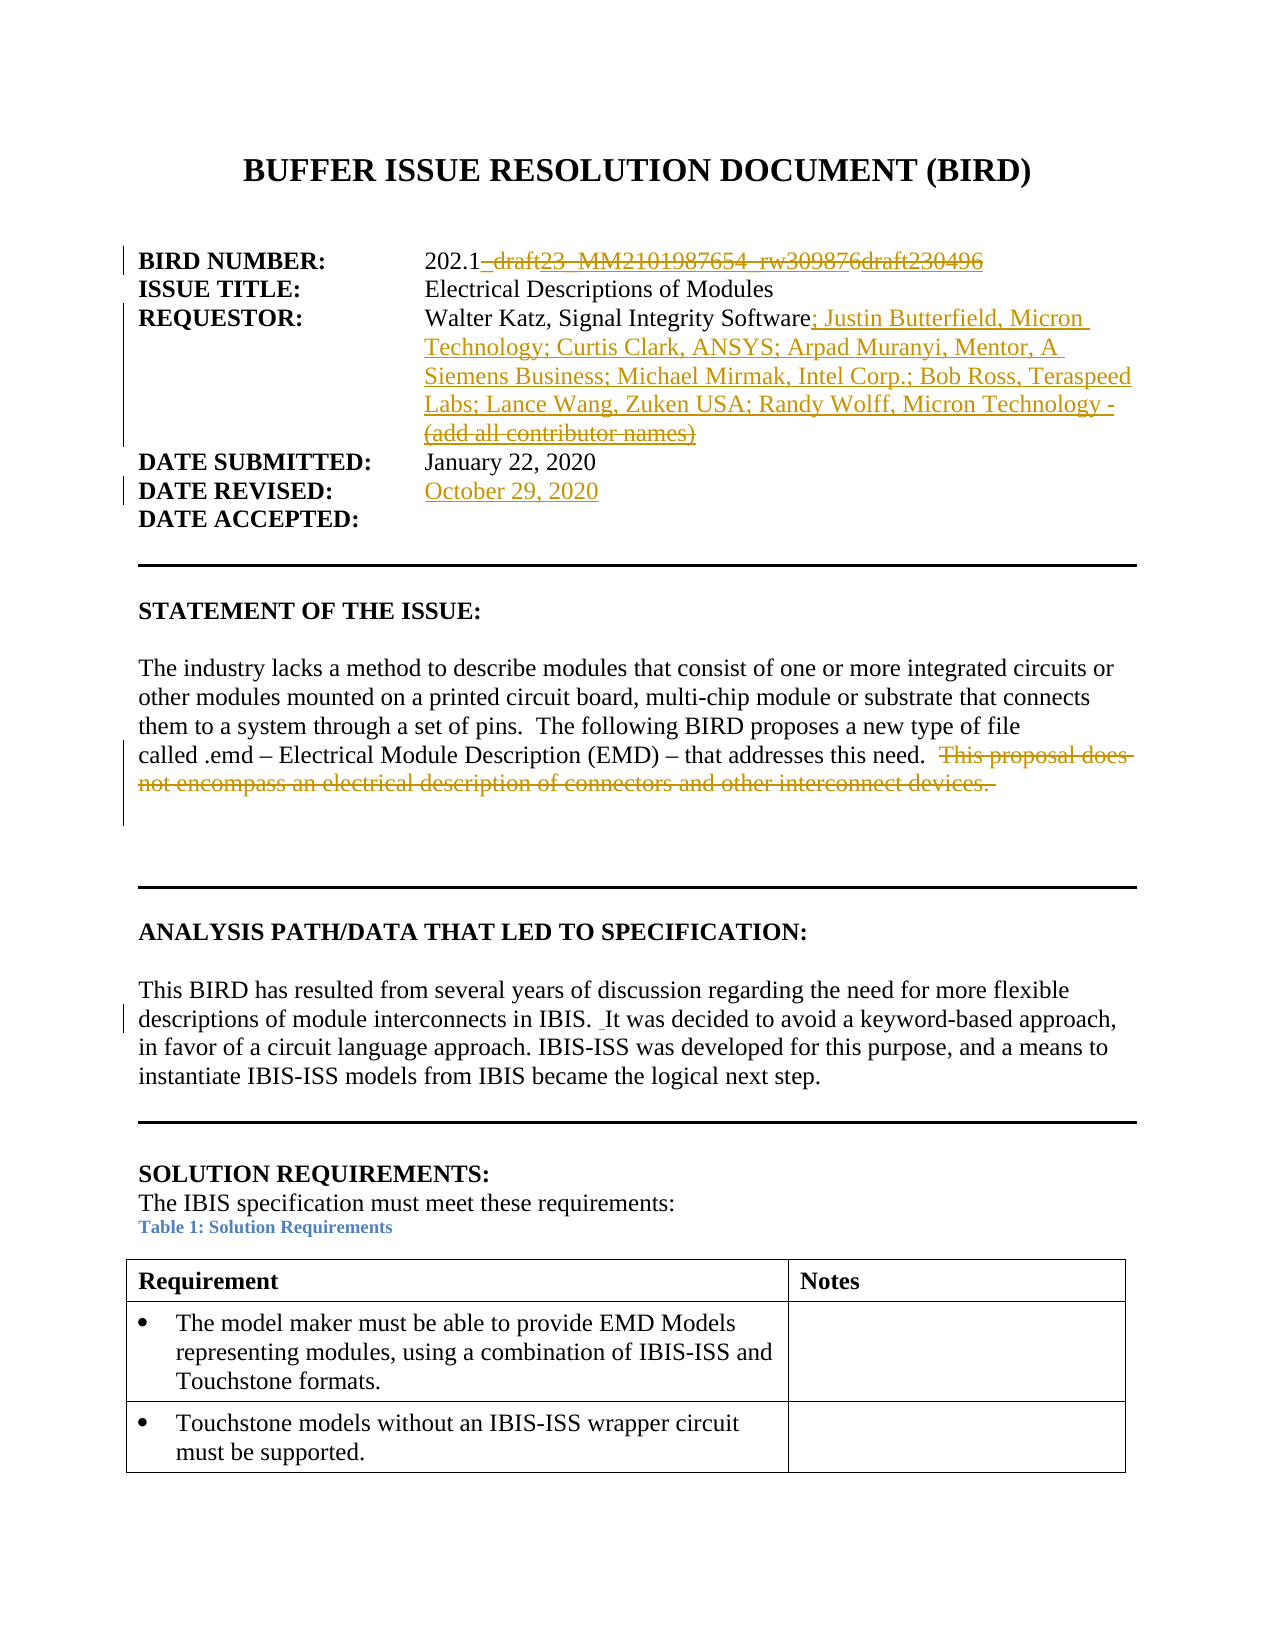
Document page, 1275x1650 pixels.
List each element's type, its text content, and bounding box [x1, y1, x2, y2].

text The IBIS specification must meet these requirements: [138, 1188, 1137, 1216]
table_header Notes [789, 1260, 1125, 1301]
text BUFFER ISSUE RESOLUTION DOCUMENT (BIRD) [138, 150, 1137, 188]
text ISSUE TITLE: Electrical Descriptions of Modules [138, 274, 1137, 303]
text DATE SUBMITTED: January 22, 2020 [138, 447, 1137, 476]
text SOLUTION REQUIREMENTS: [138, 1159, 1137, 1188]
text ANALYSIS PATH/DATA THAT LED TO SPECIFICATION: [138, 917, 1137, 946]
table_header Requirement [127, 1260, 788, 1301]
table_cell [789, 1402, 1125, 1472]
text REQUESTOR: Walter Katz, Signal Integrity Software [138, 303, 1137, 447]
text BIRD NUMBER: 202.1 [138, 246, 1137, 274]
text DATE ACCEPTED: [138, 504, 1137, 533]
table_cell Touchstone models without an IBIS-ISS wrapper circuit must be supported. [127, 1402, 788, 1472]
text STATEMENT OF THE ISSUE: [138, 596, 1137, 625]
text The industry lacks a method to describe modules that consist of one or more integrated circuits or other modules mounted on a printed circuit board, multi-chip module or substrate that connects them to a system through a set of pins. The following BIRD proposes a new type of file called .emd – Electrical Module Description (EMD) – that addresses this need. [138, 653, 1137, 797]
text DATE REVISED: [138, 476, 1137, 504]
text Table 1: Solution Requirements [138, 1216, 1137, 1238]
table_cell [789, 1302, 1125, 1401]
table_cell The model maker must be able to provide EMD Models representing modules, using a combination of IBIS-ISS and Touchstone formats. [127, 1302, 788, 1401]
text This BIRD has resulted from several years of discussion regarding the need for more flexible descriptions of module interconnects in IBIS. It was decided to avoid a keyword-based approach, in favor of a circuit language approach. IBIS-ISS was developed for this purpose, and a means to instantiate IBIS-ISS models from IBIS became the logical next step. [138, 975, 1137, 1090]
